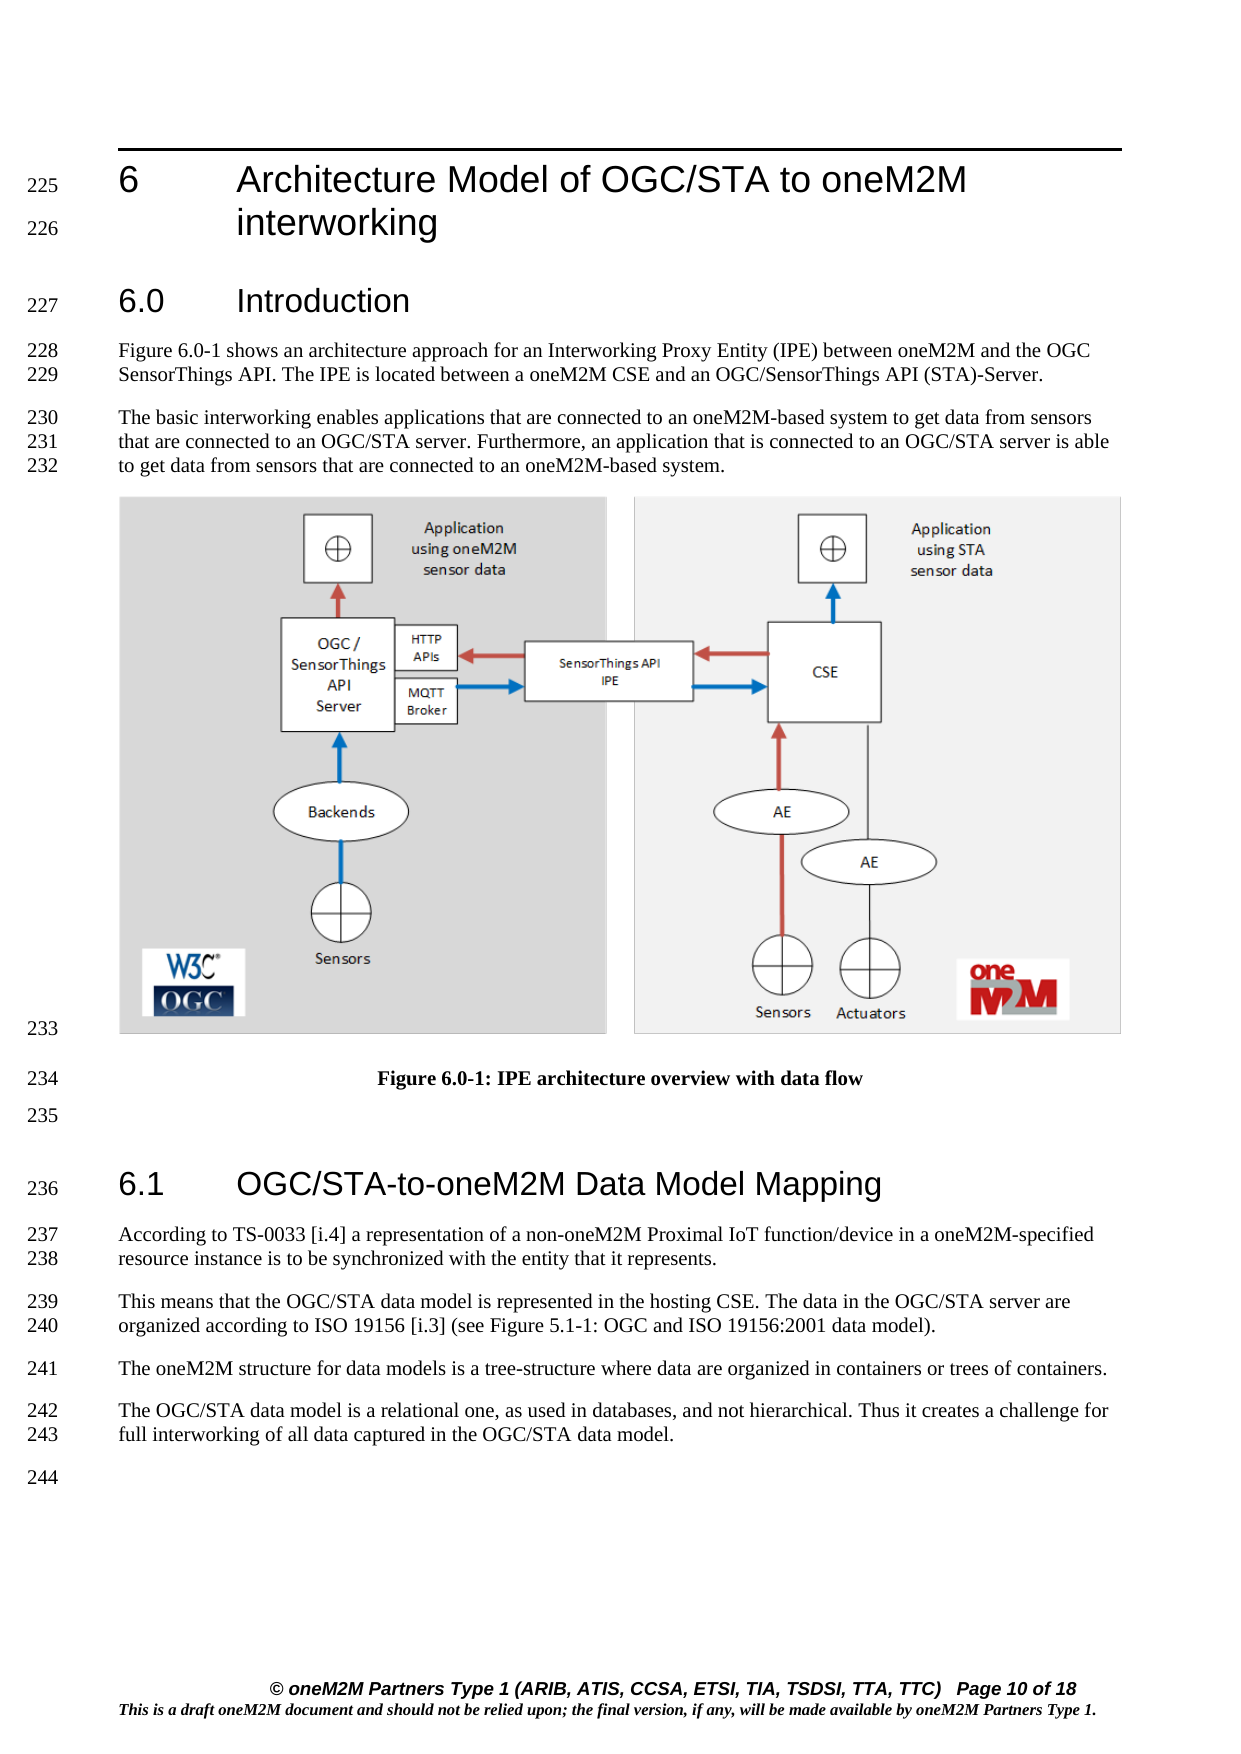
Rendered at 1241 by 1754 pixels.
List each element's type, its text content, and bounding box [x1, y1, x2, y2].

text The oneM2M structure for data models is a tree-structure where data are organized in containers or trees of containers. [118, 1355, 1122, 1379]
text The OGC/STA data model is a relational one, as used in databases, and not hierarchical. Thus it creates a challenge for full interworking of all data captured in the OGC/STA data model. [118, 1398, 1122, 1446]
subtitle 6 Architecture Model of OGC/STA to oneM2M interworking [118, 151, 1122, 243]
text The basic interworking enables applications that are connected to an oneM2M-based system to get data from sensors that are connected to an OGC/STA server. Furthermore, an application that is connected to an OGC/STA server is able to get data from sensors that are connected to an oneM2M-based system. [118, 405, 1122, 477]
text According to TS-0033 [i.4] a representation of a non-oneM2M Proximal IoT function/device in a oneM2M-specified resource instance is to be synchronized with the entity that it represents. [118, 1222, 1122, 1270]
text Figure 6.0-1 shows an architecture approach for an Interworking Proxy Entity (IPE) between oneM2M and the OGC SensorThings API. The IPE is located between a oneM2M CSE and an OGC/SensorThings API (STA)-Server. [118, 338, 1122, 386]
subtitle 6.0 Introduction [118, 281, 1122, 319]
picture [118, 495, 1123, 1036]
subtitle 6.1 OGC/STA-to-oneM2M Data Model Mapping [118, 1164, 1122, 1203]
text Figure 6.0-1: IPE architecture overview with data flow [118, 1066, 1122, 1090]
text This means that the OGC/STA data model is represented in the hosting CSE. The data in the OGC/STA server are organized according to ISO 19156 [i.3] (see Figure 5.1-1: OGC and ISO 19156:2001 data model). [118, 1288, 1122, 1337]
